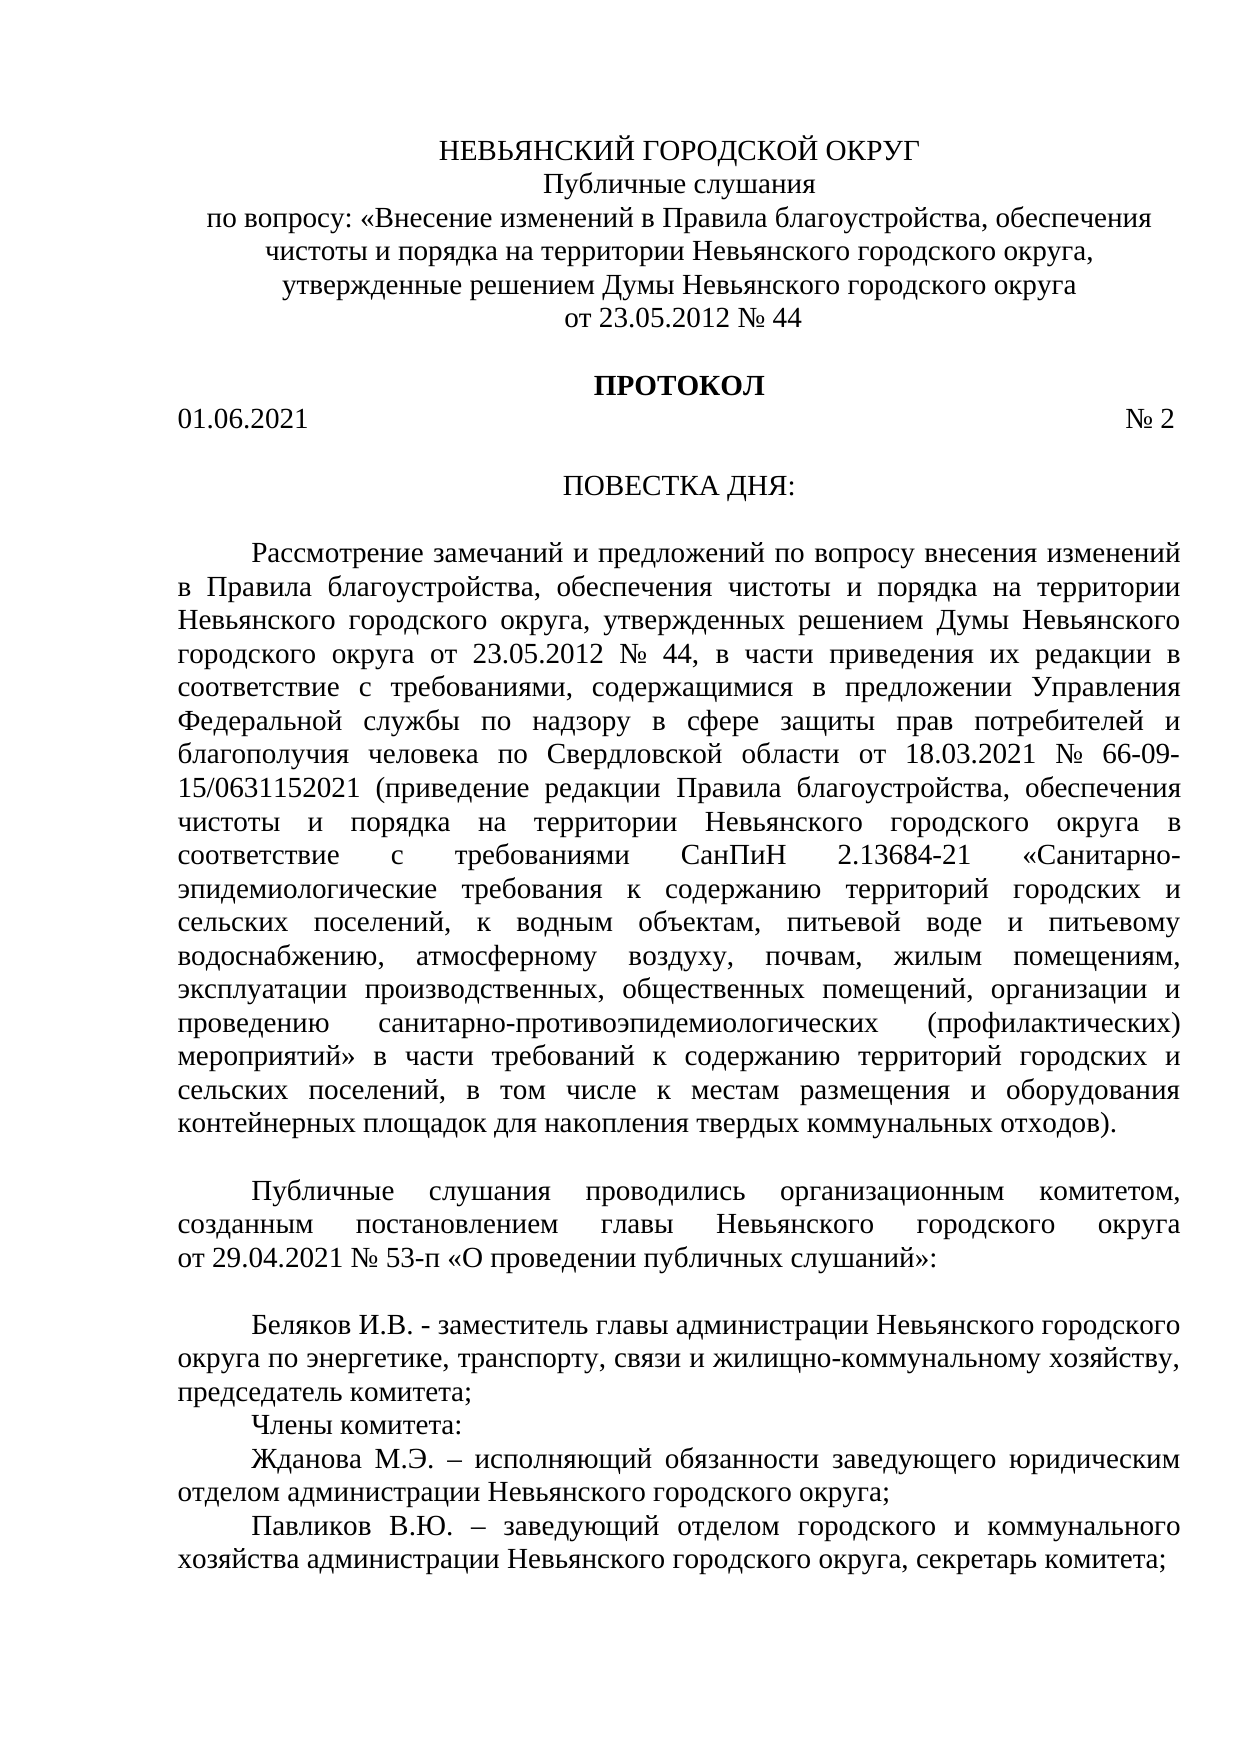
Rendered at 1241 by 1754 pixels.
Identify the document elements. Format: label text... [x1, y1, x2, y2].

text ПРОТОКОЛ [177, 368, 1181, 401]
text Рассмотрение замечаний и предложений по вопросу внесения изменений в Правила благоустройства, обеспечения чистоты и порядка на территории Невьянского городского округа, утвержденных решением Думы Невьянского городского округа от 23.05.2012 № 44, в части приведения их редакции в соответствие с требованиями, содержащимися в предложении Управления Федеральной службы по надзору в сфере защиты прав потребителей и благополучия человека по Свердловской области от 18.03.2021 № 66-09-15/0631152021 (приведение редакции Правила благоустройства, обеспечения чистоты и порядка на территории Невьянского городского округа в соответствие с требованиями СанПиН 2.13684-21 «Санитарно-эпидемиологические требования к содержанию территорий городских и сельских поселений, к водным объектам, питьевой воде и питьевому водоснабжению, атмосферному воздуху, почвам, жилым помещениям, эксплуатации производственных, общественных помещений, организации и проведению санитарно-противоэпидемиологических (профилактических) мероприятий» в части требований к содержанию территорий городских и сельских поселений, в том числе к местам размещения и оборудования контейнерных площадок для накопления твердых коммунальных отходов). [177, 535, 1181, 1139]
text НЕВЬЯНСКИЙ ГОРОДСКОЙ ОКРУГ [177, 133, 1181, 166]
text Публичные слушания [177, 166, 1181, 200]
text Члены комитета: [177, 1407, 1181, 1441]
text Публичные слушания проводились организационным комитетом, созданным постановлением главы Невьянского городского округа от 29.04.2021 № 53-п «О проведении публичных слушаний»: [177, 1173, 1181, 1273]
text по вопросу: «Внесение изменений в Правила благоустройства, обеспечения чистоты и порядка на территории Невьянского городского округа, утвержденные решением Думы Невьянского городского округа от 23.05.2012 № 44 [177, 200, 1181, 334]
text Жданова М.Э. – исполняющий обязанности заведующего юридическим отделом администрации Невьянского городского округа; [177, 1441, 1181, 1508]
text Павликов В.Ю. – заведующий отделом городского и коммунального хозяйства администрации Невьянского городского округа, секретарь комитета; [177, 1508, 1181, 1575]
text ПОВЕСТКА ДНЯ: [177, 468, 1181, 502]
text Беляков И.В. - заместитель главы администрации Невьянского городского округа по энергетике, транспорту, связи и жилищно-коммунальному хозяйству, председатель комитета; [177, 1307, 1181, 1407]
text 01.06.2021 № 2 [177, 401, 1181, 435]
